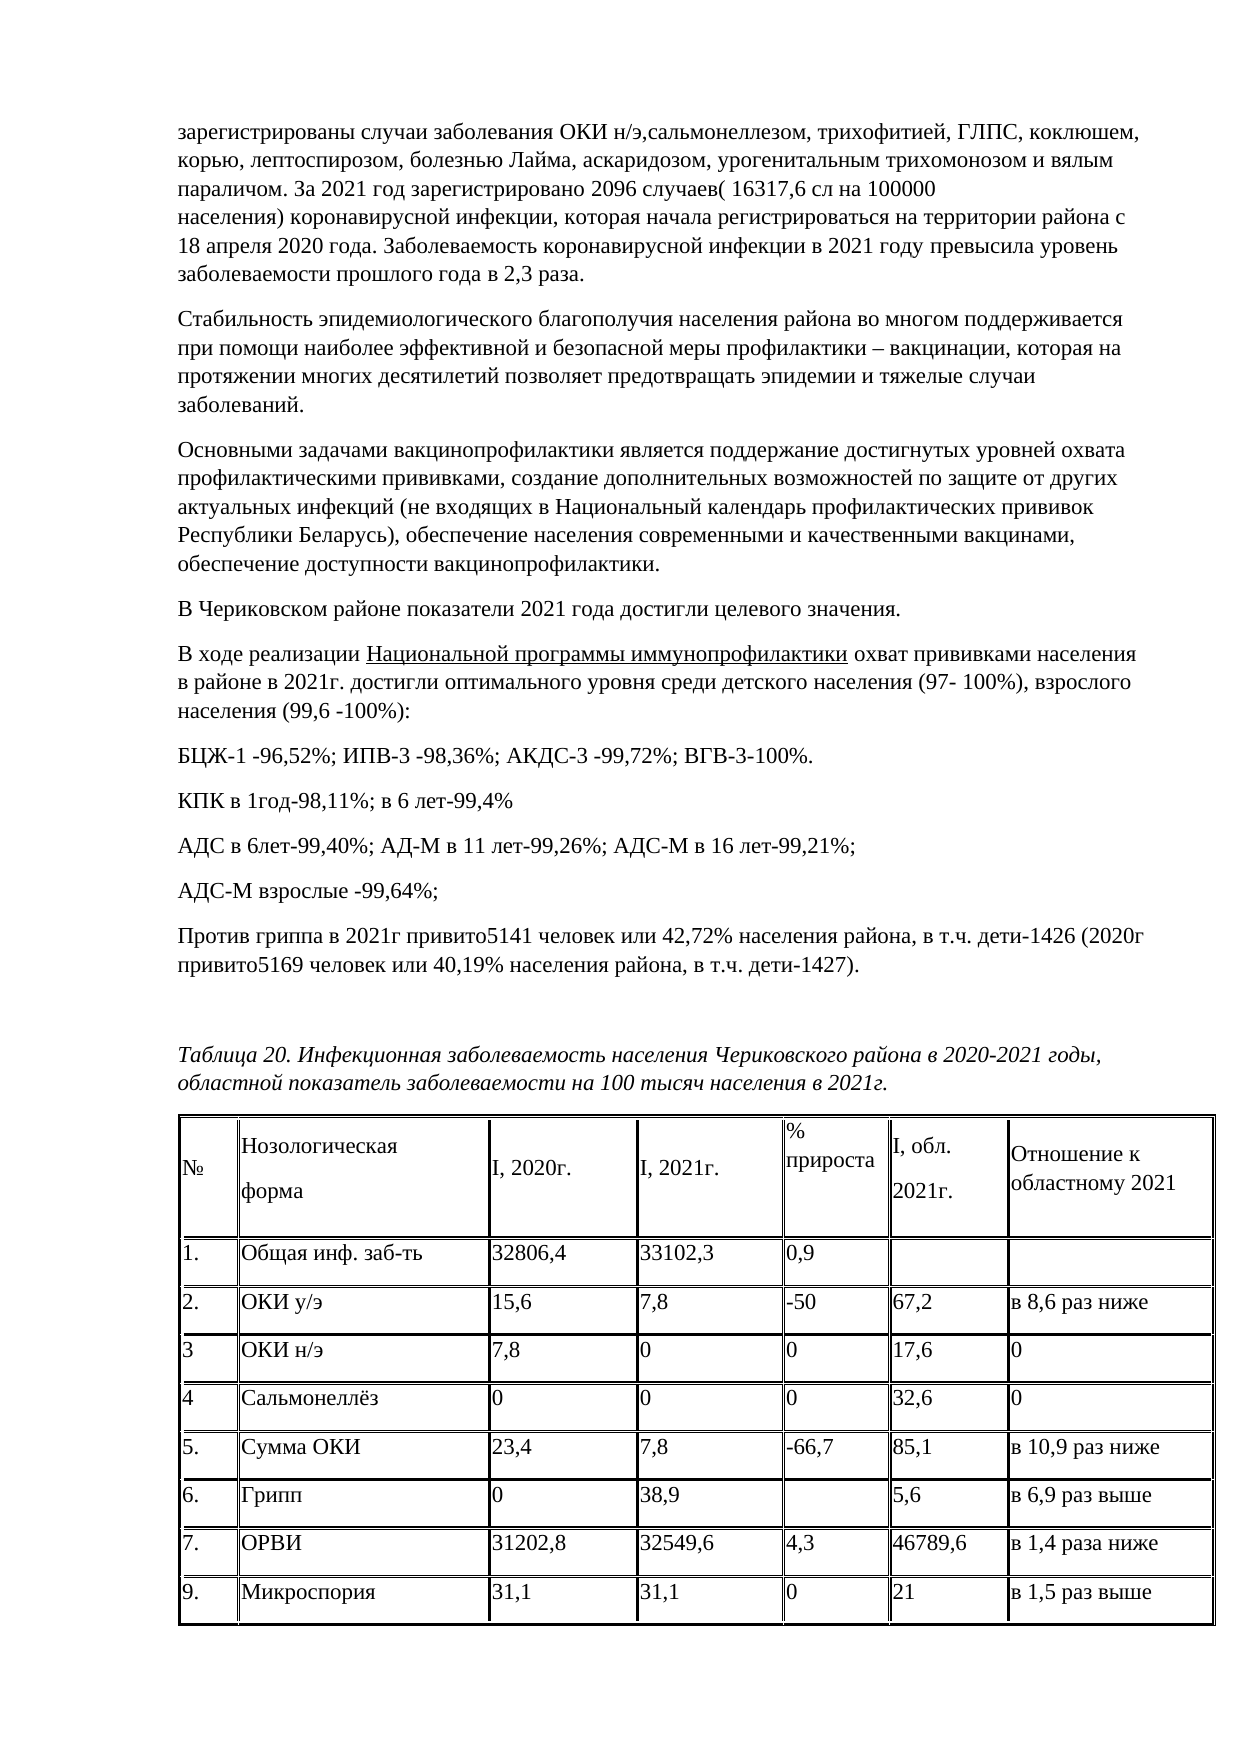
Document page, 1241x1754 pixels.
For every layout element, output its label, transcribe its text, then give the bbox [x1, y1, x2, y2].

table_cell Общая инф. заб-ть [240, 1240, 488, 1284]
table_header I, 2020г. [489, 1118, 637, 1236]
table_cell 17,6 [892, 1336, 1007, 1381]
table_cell в 8,6 раз ниже [1010, 1285, 1213, 1333]
table_header № [181, 1118, 238, 1236]
table_cell 0 [639, 1336, 782, 1381]
text КПК в 1год-98,11%; в 6 лет-99,4% [177, 787, 1152, 813]
table_cell ОКИ н/э [240, 1336, 488, 1381]
table_cell 31202,8 [491, 1530, 636, 1574]
table_cell -50 [785, 1288, 888, 1333]
table_cell 3 [180, 1333, 237, 1381]
table_cell 7,8 [639, 1288, 782, 1333]
table_cell [785, 1481, 888, 1526]
table_cell 32,6 [892, 1385, 1007, 1429]
table_header I, обл. 2021г. [890, 1118, 1008, 1236]
table_cell 4,3 [785, 1530, 888, 1574]
table_cell 6. [180, 1478, 237, 1526]
text Таблица 20. Инфекционная заболеваемость населения Чериковского района в 2020-2021 годы, областной показатель заболеваемости на 100 тысяч населения в 2021г. [177, 1041, 1152, 1096]
table_cell 0 [639, 1385, 782, 1429]
text АДС-М взрослые -99,64%; [177, 877, 1152, 903]
table_cell Сумма ОКИ [240, 1433, 488, 1478]
table_cell 9. [181, 1575, 238, 1623]
table_cell 1. [181, 1236, 237, 1284]
table_cell 32549,6 [639, 1530, 782, 1574]
table_cell 5,6 [892, 1481, 1007, 1526]
table_cell 0 [1010, 1381, 1213, 1429]
table_cell 31,1 [637, 1578, 783, 1623]
table_cell в 1,4 раза ниже [1010, 1526, 1213, 1574]
table_cell 0 [1010, 1333, 1214, 1381]
table_cell 85,1 [892, 1433, 1007, 1478]
table_cell 23,4 [491, 1433, 636, 1478]
table_cell 0 [784, 1575, 890, 1623]
table_cell 0,9 [785, 1240, 888, 1284]
table_header Отношение к областному 2021 [1008, 1118, 1212, 1236]
table_cell [1010, 1236, 1213, 1284]
table_cell в 1,5 раз выше [1008, 1575, 1213, 1623]
table_cell 67,2 [892, 1288, 1007, 1333]
table_cell Микроспория [239, 1578, 489, 1623]
table_cell 5. [181, 1430, 237, 1478]
table_cell 7,8 [639, 1433, 782, 1478]
table_cell в 6,9 раз выше [1010, 1478, 1214, 1526]
text АДС в 6лет-99,40%; АД-М в 11 лет-99,26%; АДС-М в 16 лет-99,21%; [177, 832, 1152, 858]
table_cell Грипп [240, 1481, 488, 1526]
table_cell 2. [181, 1285, 237, 1333]
table_cell 7,8 [491, 1336, 636, 1381]
table_cell 4 [181, 1381, 237, 1429]
table_cell ОРВИ [240, 1530, 488, 1574]
table_cell в 10,9 раз ниже [1010, 1430, 1213, 1478]
table_cell 32806,4 [491, 1240, 636, 1284]
table_cell 38,9 [639, 1481, 782, 1526]
table_cell 15,6 [491, 1288, 636, 1333]
text БЦЖ-1 -96,52%; ИПВ-3 -98,36%; АКДС-3 -99,72%; ВГВ-3-100%. [177, 742, 1152, 768]
table_cell 0 [491, 1481, 636, 1526]
table_cell Сальмонеллёз [240, 1385, 488, 1429]
table_cell ОКИ у/э [240, 1288, 488, 1333]
table_cell [892, 1240, 1007, 1284]
text В Чериковском районе показатели 2021 года достигли целевого значения. [177, 595, 1152, 621]
text Стабильность эпидемиологического благополучия населения района во многом поддерживается при помощи наиболее эффективной и безопасной меры профилактики – вакцинации, которая на протяжении многих десятилетий позволяет предотвращать эпидемии и тяжелые случаи заболеваний. [177, 305, 1152, 417]
text Основными задачами вакцинопрофилактики является поддержание достигнутых уровней охвата профилактическими прививками, создание дополнительных возможностей по защите от других актуальных инфекций (не входящих в Национальный календарь профилактических прививок Республики Беларусь), обеспечение населения современными и качественными вакцинами, обеспечение доступности вакцинопрофилактики. [177, 436, 1152, 576]
table_cell 31,1 [489, 1578, 637, 1623]
table_header I, 2021г. [637, 1118, 783, 1236]
table_cell 7. [181, 1526, 237, 1574]
table_cell -66,7 [785, 1433, 888, 1478]
table_cell 21 [890, 1578, 1008, 1623]
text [177, 118, 1152, 287]
table_cell 0 [785, 1385, 888, 1429]
table_cell 46789,6 [892, 1530, 1007, 1574]
table_cell 0 [785, 1336, 888, 1381]
table_cell 33102,3 [639, 1240, 782, 1284]
table_header % прироста [784, 1116, 890, 1236]
table_cell 0 [491, 1385, 636, 1429]
table_header Нозологическая форма [239, 1118, 489, 1236]
text В ходе реализации Национальной программы иммунопрофилактики охват прививками населения в районе в 2021г. достигли оптимального уровня среди детского населения (97- 100%), взрослого населения (99,6 -100%): [177, 640, 1152, 723]
text Против гриппа в 2021г привито5141 человек или 42,72% населения района, в т.ч. дети-1426 (2020г привито5169 человек или 40,19% населения района, в т.ч. дети-1427). [177, 922, 1152, 977]
